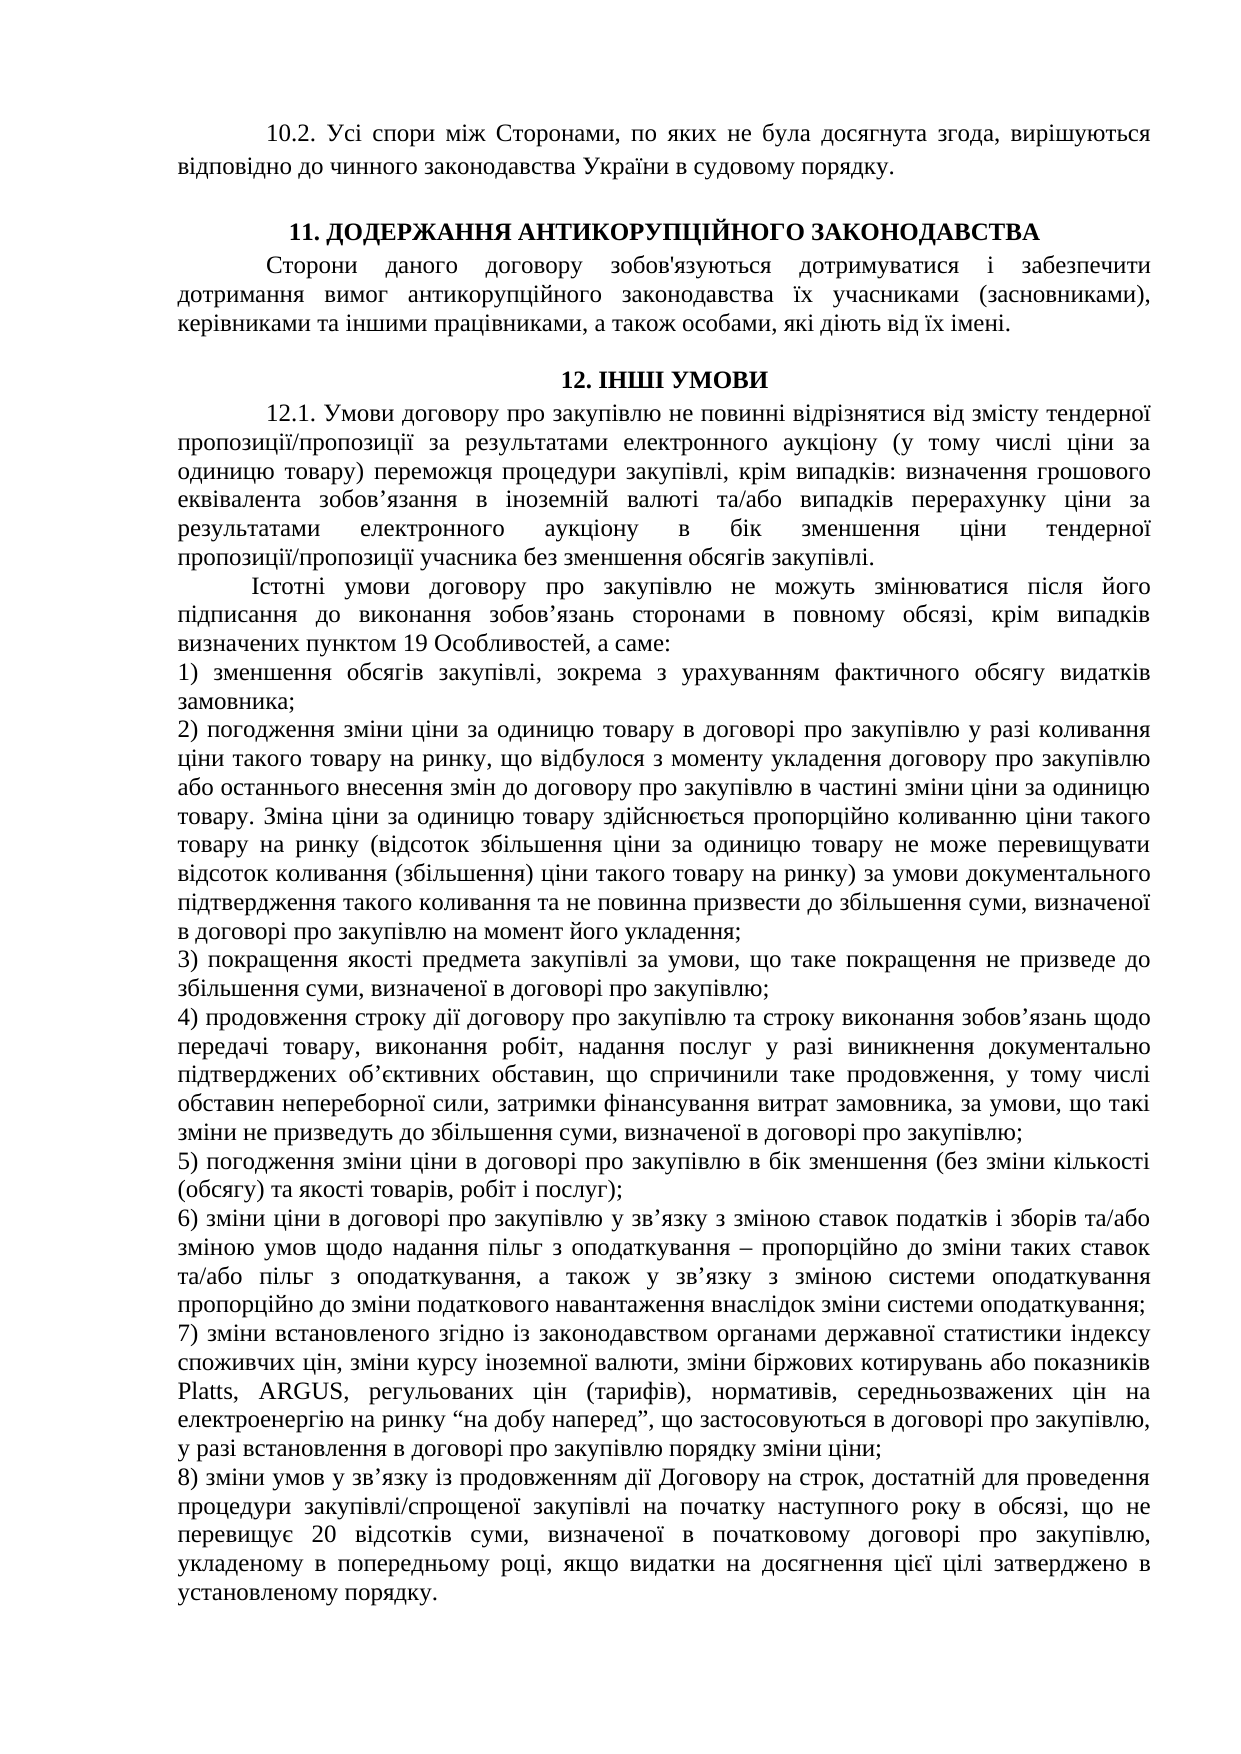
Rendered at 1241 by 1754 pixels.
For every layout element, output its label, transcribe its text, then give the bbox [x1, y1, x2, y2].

text 5) погодження зміни ціни в договорі про закупівлю в бік зменшення (без зміни кількості (обсягу) та якості товарів, робіт і послуг); [177, 1146, 1152, 1203]
text Істотні умови договору про закупівлю не можуть змінюватися після його підписання до виконання зобов’язань сторонами в повному обсязі, крім випадків визначених пунктом 19 Особливостей, а саме: [177, 571, 1152, 657]
text 12. ІНШІ УМОВИ [177, 365, 1152, 394]
text 7) зміни встановленого згідно із законодавством органами державної статистики індексу споживчих цін, зміни курсу іноземної валюти, зміни біржових котирувань або показників Platts, ARGUS, регульованих цін (тарифів), нормативів, середньозважених цін на електроенергію на ринку “на добу наперед”, що застосовуються в договорі про закупівлю, у разі встановлення в договорі про закупівлю порядку зміни ціни; [177, 1318, 1152, 1462]
text 10.2. Усі спори між Сторонами, по яких не була досягнута згода, вирішуються відповідно до чинного законодавства України в судовому порядку. [177, 118, 1152, 180]
text 11. ДОДЕРЖАННЯ АНТИКОРУПЦІЙНОГО ЗАКОНОДАВСТВА [177, 217, 1152, 246]
text 2) погодження зміни ціни за одиницю товару в договорі про закупівлю у разі коливання ціни такого товару на ринку, що відбулося з моменту укладення договору про закупівлю або останнього внесення змін до договору про закупівлю в частині зміни ціни за одиницю товару. Зміна ціни за одиницю товару здійснюється пропорційно коливанню ціни такого товару на ринку (відсоток збільшення ціни за одиницю товару не може перевищувати відсоток коливання (збільшення) ціни такого товару на ринку) за умови документального підтвердження такого коливання та не повинна призвести до збільшення суми, визначеної в договорі про закупівлю на момент його укладення; [177, 714, 1152, 944]
text 6) зміни ціни в договорі про закупівлю у зв’язку з зміною ставок податків і зборів та/або зміною умов щодо надання пільг з оподаткування – пропорційно до зміни таких ставок та/або пільг з оподаткування, а також у зв’язку з зміною системи оподаткування пропорційно до зміни податкового навантаження внаслідок зміни системи оподаткування; [177, 1203, 1152, 1318]
text 8) зміни умов у зв’язку із продовженням дії Договору на строк, достатній для проведення процедури закупівлі/спрощеної закупівлі на початку наступного року в обсязі, що не перевищує 20 відсотків суми, визначеної в початковому договорі про закупівлю, укладеному в попередньому році, якщо видатки на досягнення цієї цілі затверджено в установленому порядку. [177, 1462, 1152, 1606]
text 3) покращення якості предмета закупівлі за умови, що таке покращення не призведе до збільшення суми, визначеної в договорі про закупівлю; [177, 944, 1152, 1002]
text 1) зменшення обсягів закупівлі, зокрема з урахуванням фактичного обсягу видатків замовника; [177, 657, 1152, 714]
text 12.1. Умови договору про закупівлю не повинні відрізнятися від змісту тендерної пропозиції/пропозиції за результатами електронного аукціону (у тому числі ціни за одиницю товару) переможця процедури закупівлі, крім випадків: визначення грошового еквівалента зобов’язання в іноземній валюті та/або випадків перерахунку ціни за результатами електронного аукціону в бік зменшення ціни тендерної пропозиції/пропозиції учасника без зменшення обсягів закупівлі. [177, 398, 1152, 571]
text 4) продовження строку дії договору про закупівлю та строку виконання зобов’язань щодо передачі товару, виконання робіт, надання послуг у разі виникнення документально підтверджених об’єктивних обставин, що спричинили таке продовження, у тому числі обставин непереборної сили, затримки фінансування витрат замовника, за умови, що такі зміни не призведуть до збільшення суми, визначеної в договорі про закупівлю; [177, 1002, 1152, 1146]
text Сторони даного договору зобов'язуються дотримуватися і забезпечити дотримання вимог антикорупційного законодавства їх учасниками (засновниками), керівниками та іншими працівниками, а також особами, які діють від їх імені. [177, 250, 1152, 336]
